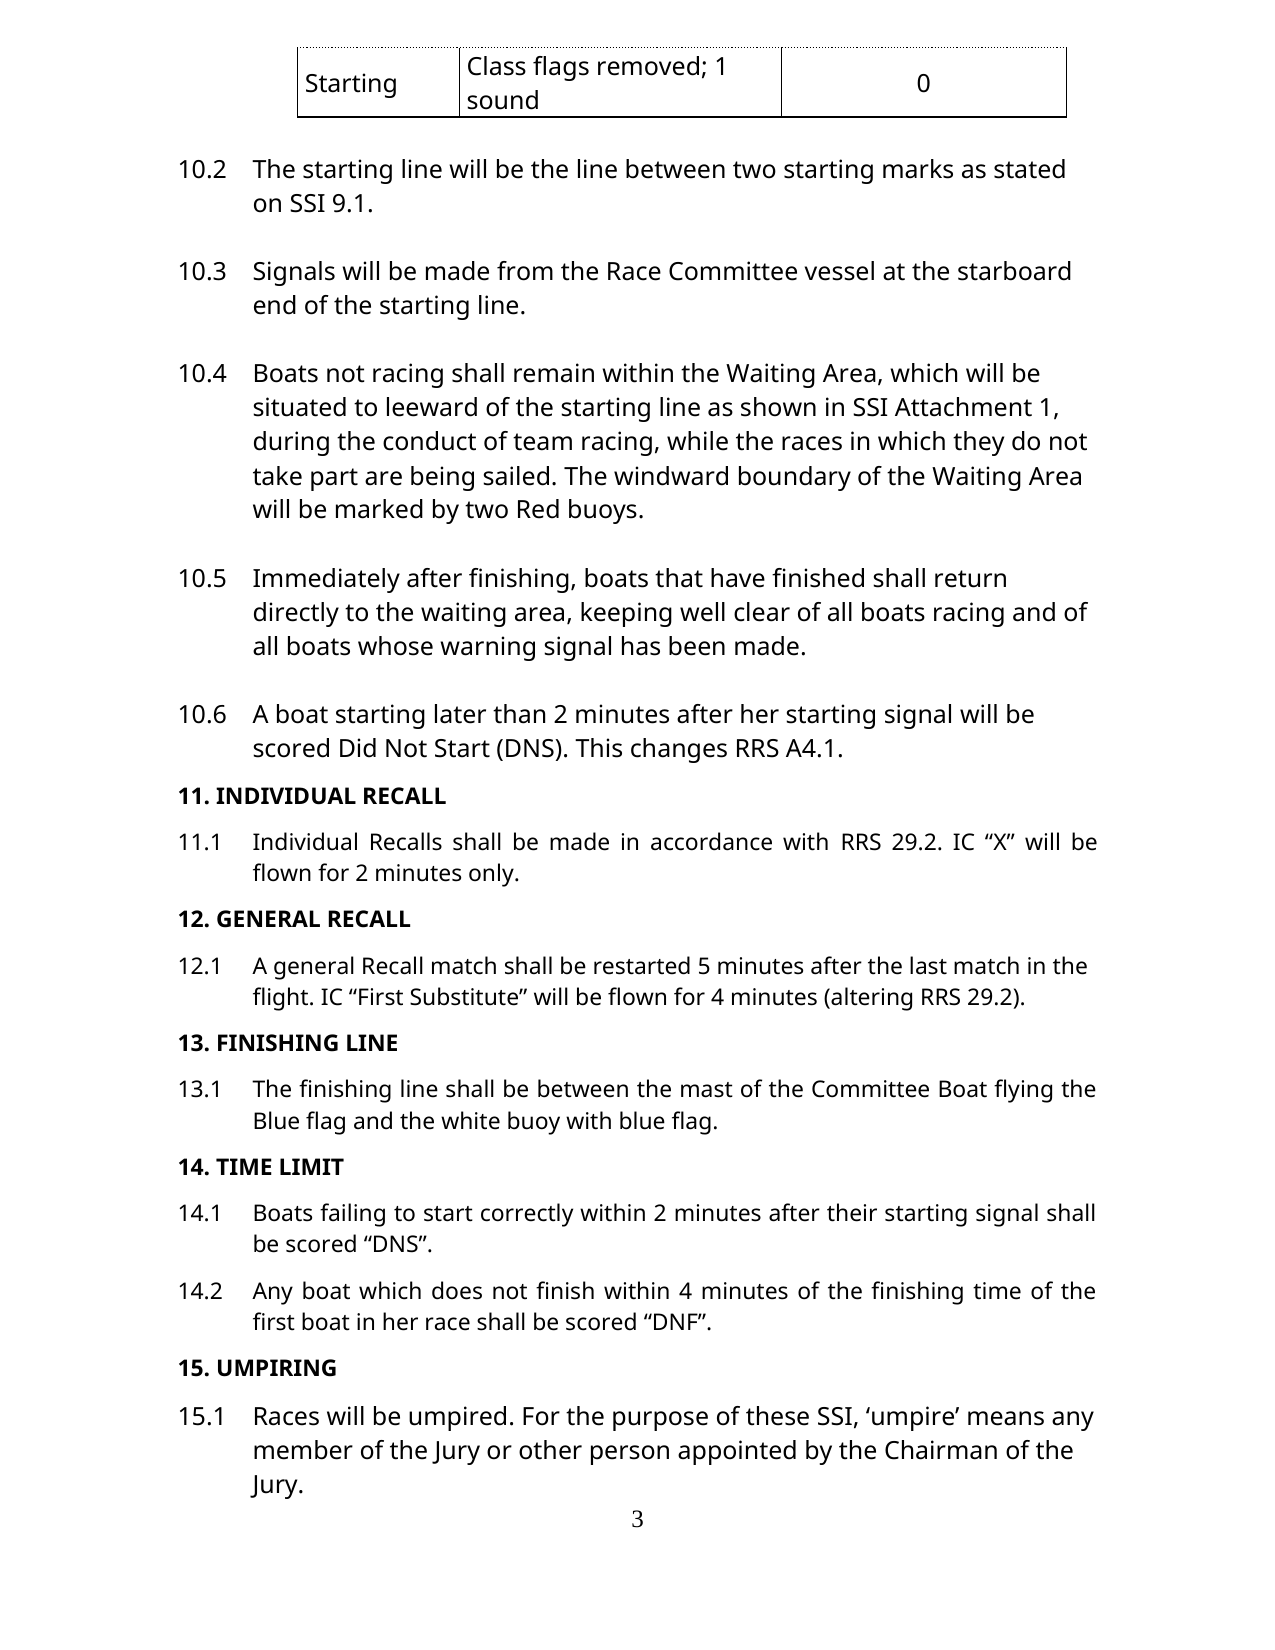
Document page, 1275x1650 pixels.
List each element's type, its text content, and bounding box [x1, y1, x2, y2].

text 15. UMPIRING [177, 1352, 1098, 1383]
table_cell Starting [298, 47, 459, 116]
table_cell Class flags removed; 1 sound [460, 47, 781, 116]
table_cell 0 [782, 47, 1066, 116]
text 14. TIME LIMIT [177, 1151, 1098, 1182]
text 10.2 The starting line will be the line between two starting marks as stated on SSI 9.1. [177, 152, 1098, 220]
text 10.4 Boats not racing shall remain within the Waiting Area, which will be situated to leeward of the starting line as shown in SSI Attachment 1, during the conduct of team racing, while the races in which they do not take part are being sailed. The windward boundary of the Waiting Area will be marked by two Red buoys. [177, 356, 1098, 526]
text 15.1 Races will be umpired. For the purpose of these SSI, ‘umpire’ means any member of the Jury or other person appointed by the Chairman of the Jury. [177, 1398, 1098, 1501]
text 12.1 A general Recall match shall be restarted 5 minutes after the last match in the flight. IC “First Substitute” will be flown for 4 minutes (altering RRS 29.2). [177, 950, 1098, 1012]
text 11.1 Individual Recalls shall be made in accordance with RRS 29.2. IC “X” will be flown for 2 minutes only. [177, 826, 1098, 888]
text 13.1 The finishing line shall be between the mast of the Committee Boat flying the Blue flag and the white buoy with blue flag. [177, 1073, 1098, 1136]
text 12. GENERAL RECALL [177, 903, 1098, 935]
text 14.2 Any boat which does not finish within 4 minutes of the finishing time of the first boat in her race shall be scored “DNF”. [177, 1275, 1098, 1337]
text 14.1 Boats failing to start correctly within 2 minutes after their starting signal shall be scored “DNS”. [177, 1197, 1098, 1260]
text 10.6 A boat starting later than 2 minutes after her starting signal will be scored Did Not Start (DNS). This changes RRS A4.1. [177, 697, 1098, 765]
text 11. INDIVIDUAL RECALL [177, 780, 1098, 811]
text 10.5 Immediately after finishing, boats that have finished shall return directly to the waiting area, keeping well clear of all boats racing and of all boats whose warning signal has been made. [177, 560, 1098, 662]
text 10.3 Signals will be made from the Race Committee vessel at the starboard end of the starting line. [177, 254, 1098, 322]
text 13. FINISHING LINE [177, 1027, 1098, 1058]
